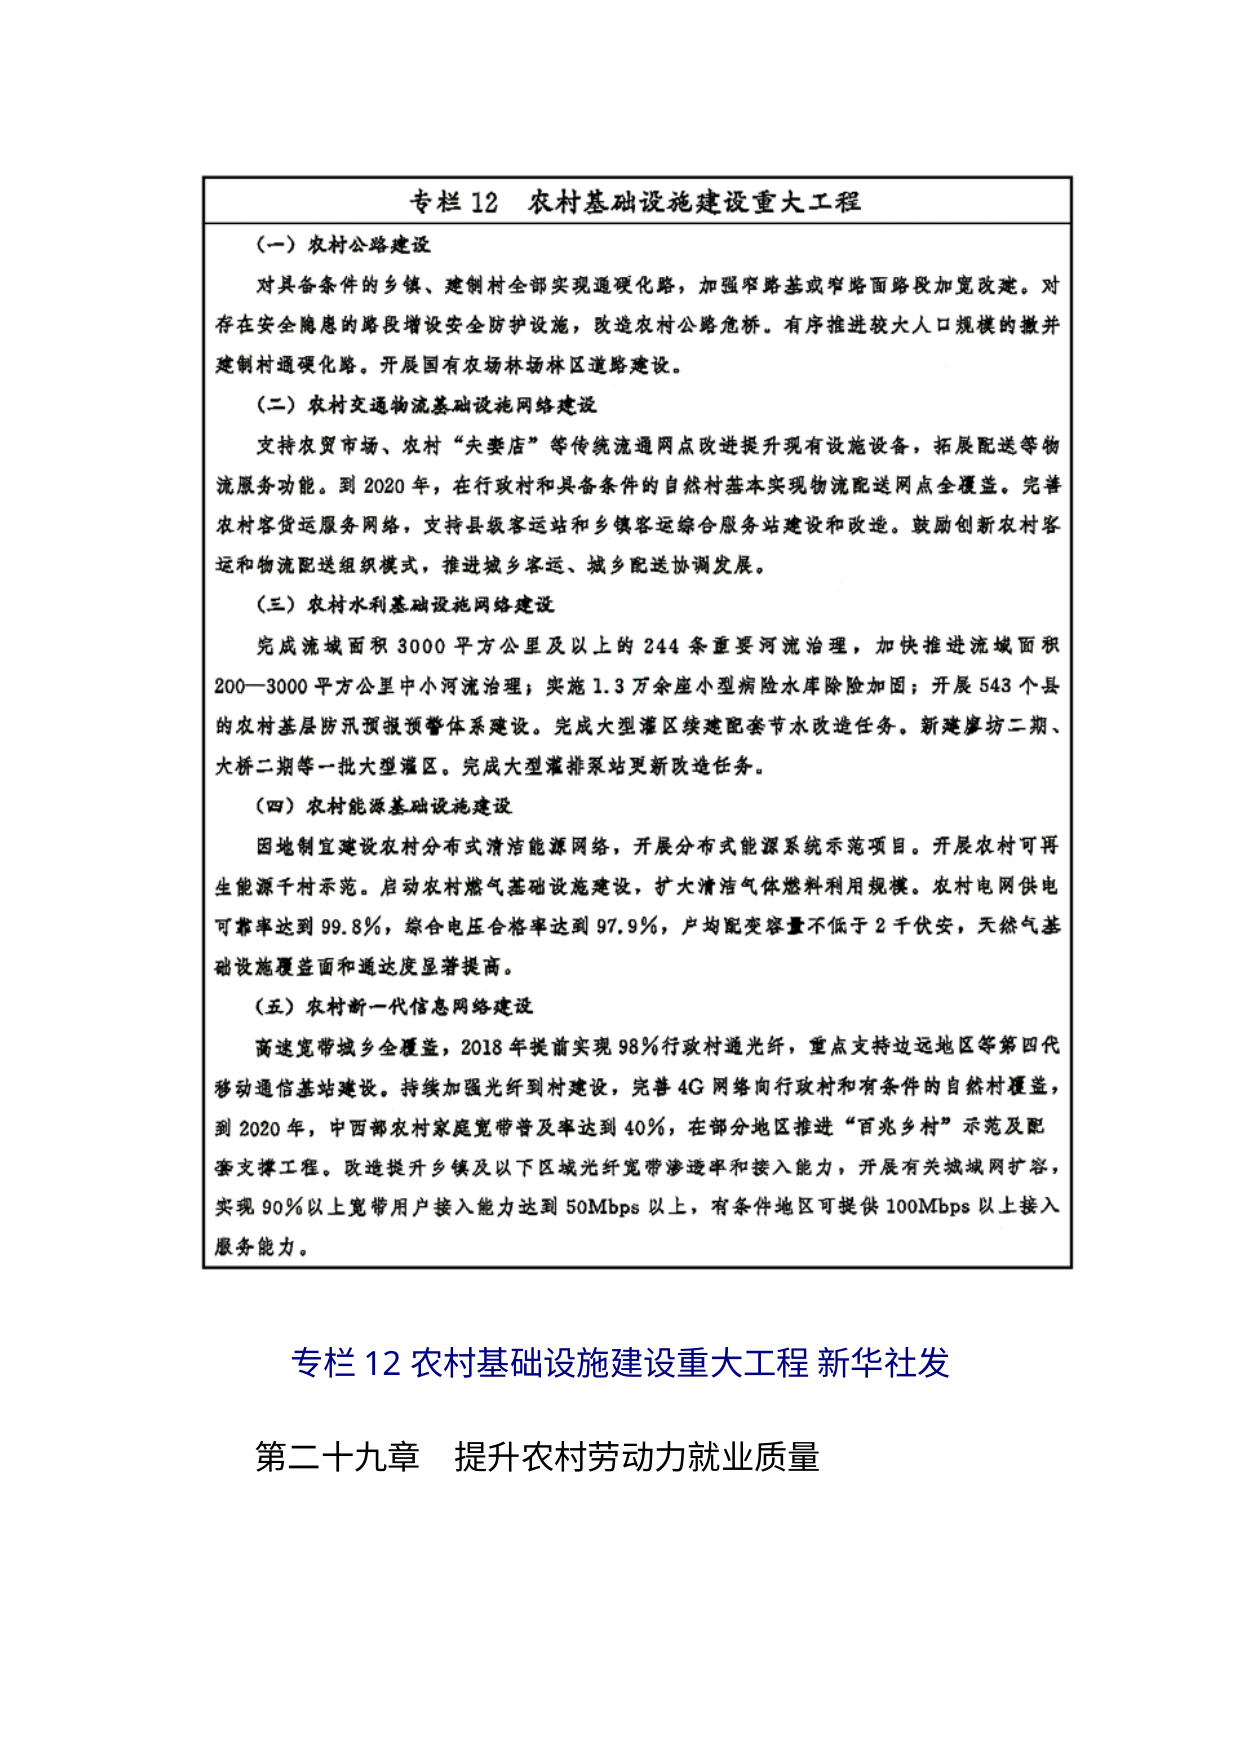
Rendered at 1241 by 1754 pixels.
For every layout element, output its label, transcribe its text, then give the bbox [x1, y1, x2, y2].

text 第二十九章 提升农村劳动力就业质量 [187, 1423, 1053, 1488]
text 专栏12 农村基础设施建设重大工程 新华社发 [187, 1329, 1053, 1394]
picture [187, 162, 1091, 1285]
